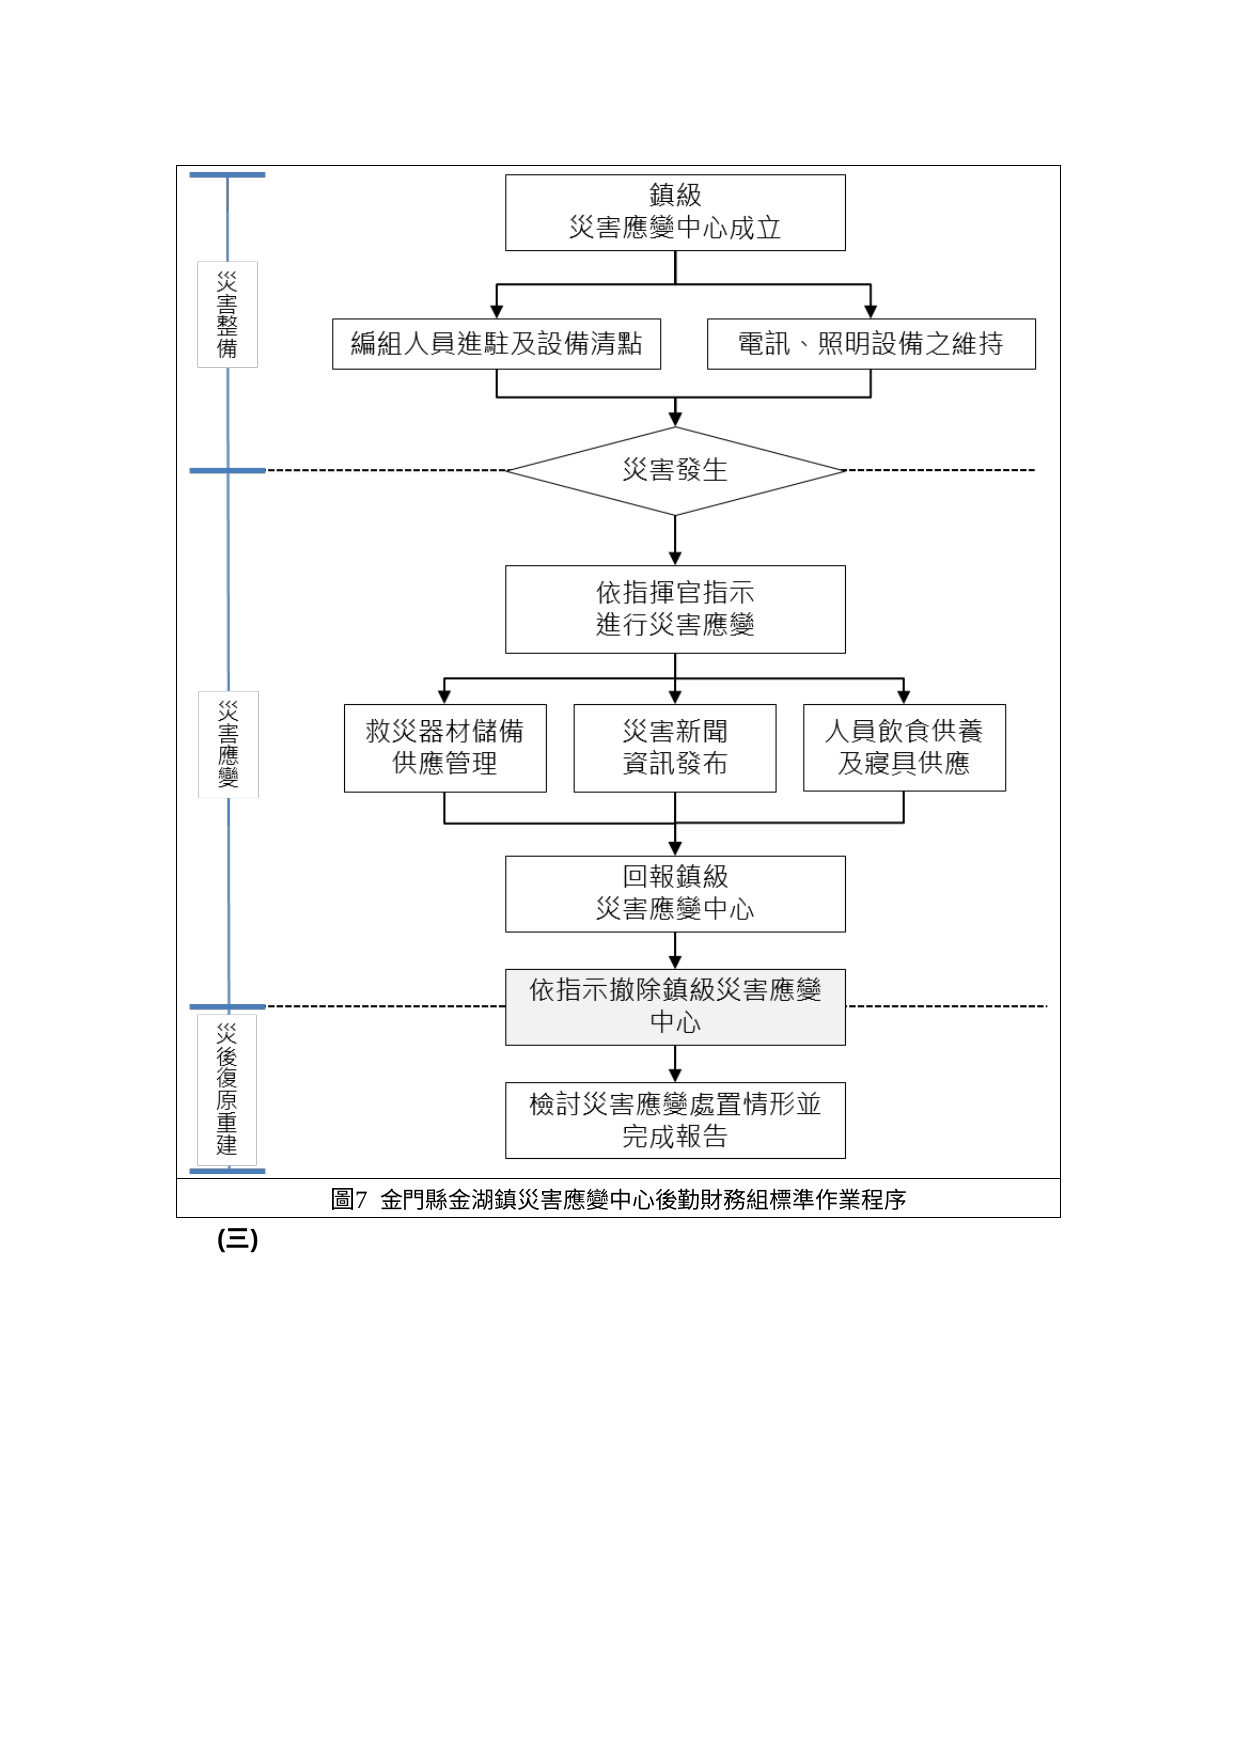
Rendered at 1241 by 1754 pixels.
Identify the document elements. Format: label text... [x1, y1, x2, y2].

table_cell 金門縣金湖鎮災害應變中心後勤財務組標準作業程序 [177, 1179, 1060, 1217]
picture [187, 170, 1049, 1174]
table_header [177, 166, 1060, 1178]
